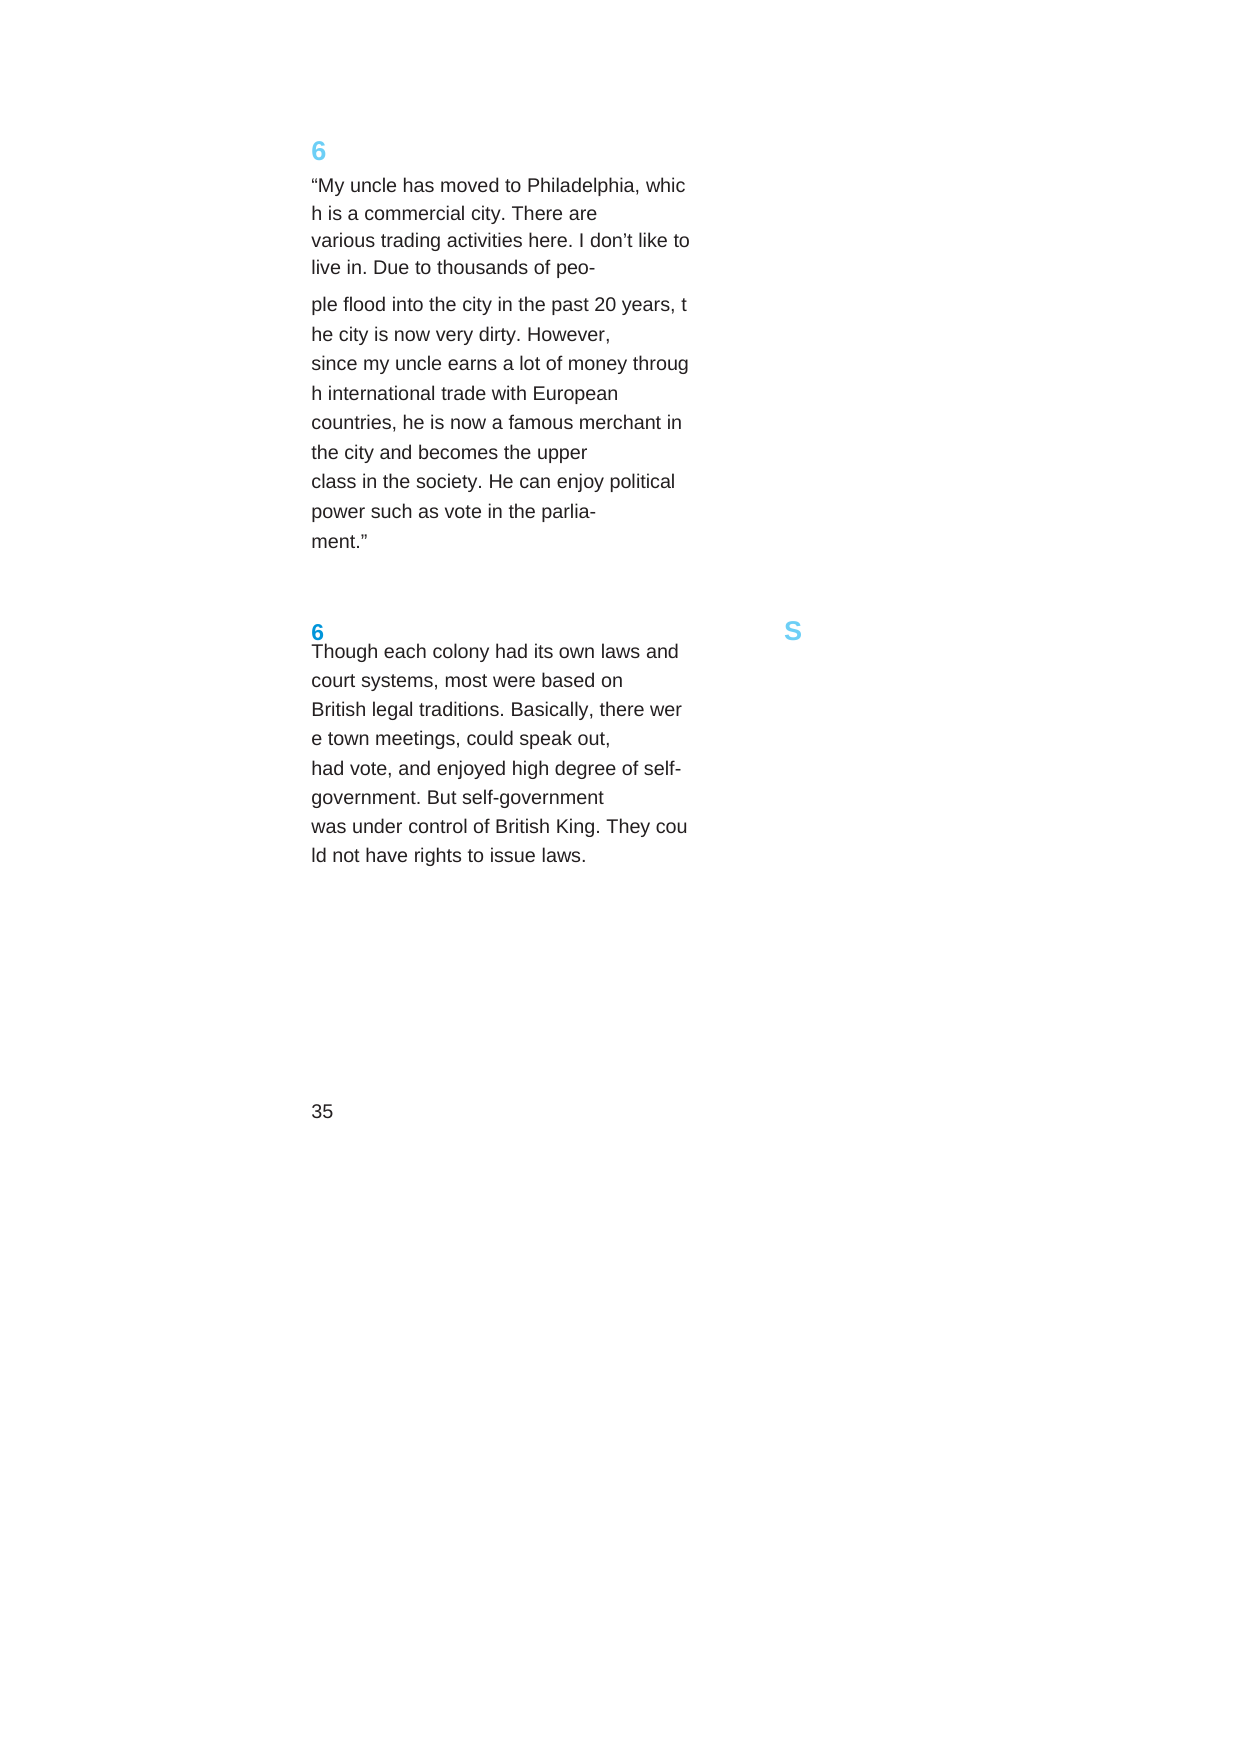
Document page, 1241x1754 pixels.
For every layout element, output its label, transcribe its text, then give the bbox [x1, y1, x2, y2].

text Though each colony had its own laws and court systems, most were based on British legal traditions. Basically, there were town meetings, could speak out, had vote, and enjoyed high degree of self-government. But self-government was under control of British King. They could not have rights to issue laws. [311, 635, 690, 868]
text ple flood into the city in the past 20 years, the city is now very dirty. However, since my uncle earns a lot of money through international trade with European countries, he is now a famous merchant in the city and becomes the upper class in the society. He can enjoy political power such as vote in the parlia- ment.” [311, 288, 690, 554]
text “My uncle has moved to Philadelphia, which is a commercial city. There are various trading activities here. I don’t like to live in. Due to thousands of peo- [311, 171, 690, 280]
text Slide 6 [311, 136, 380, 166]
text 35 [311, 1100, 690, 1123]
